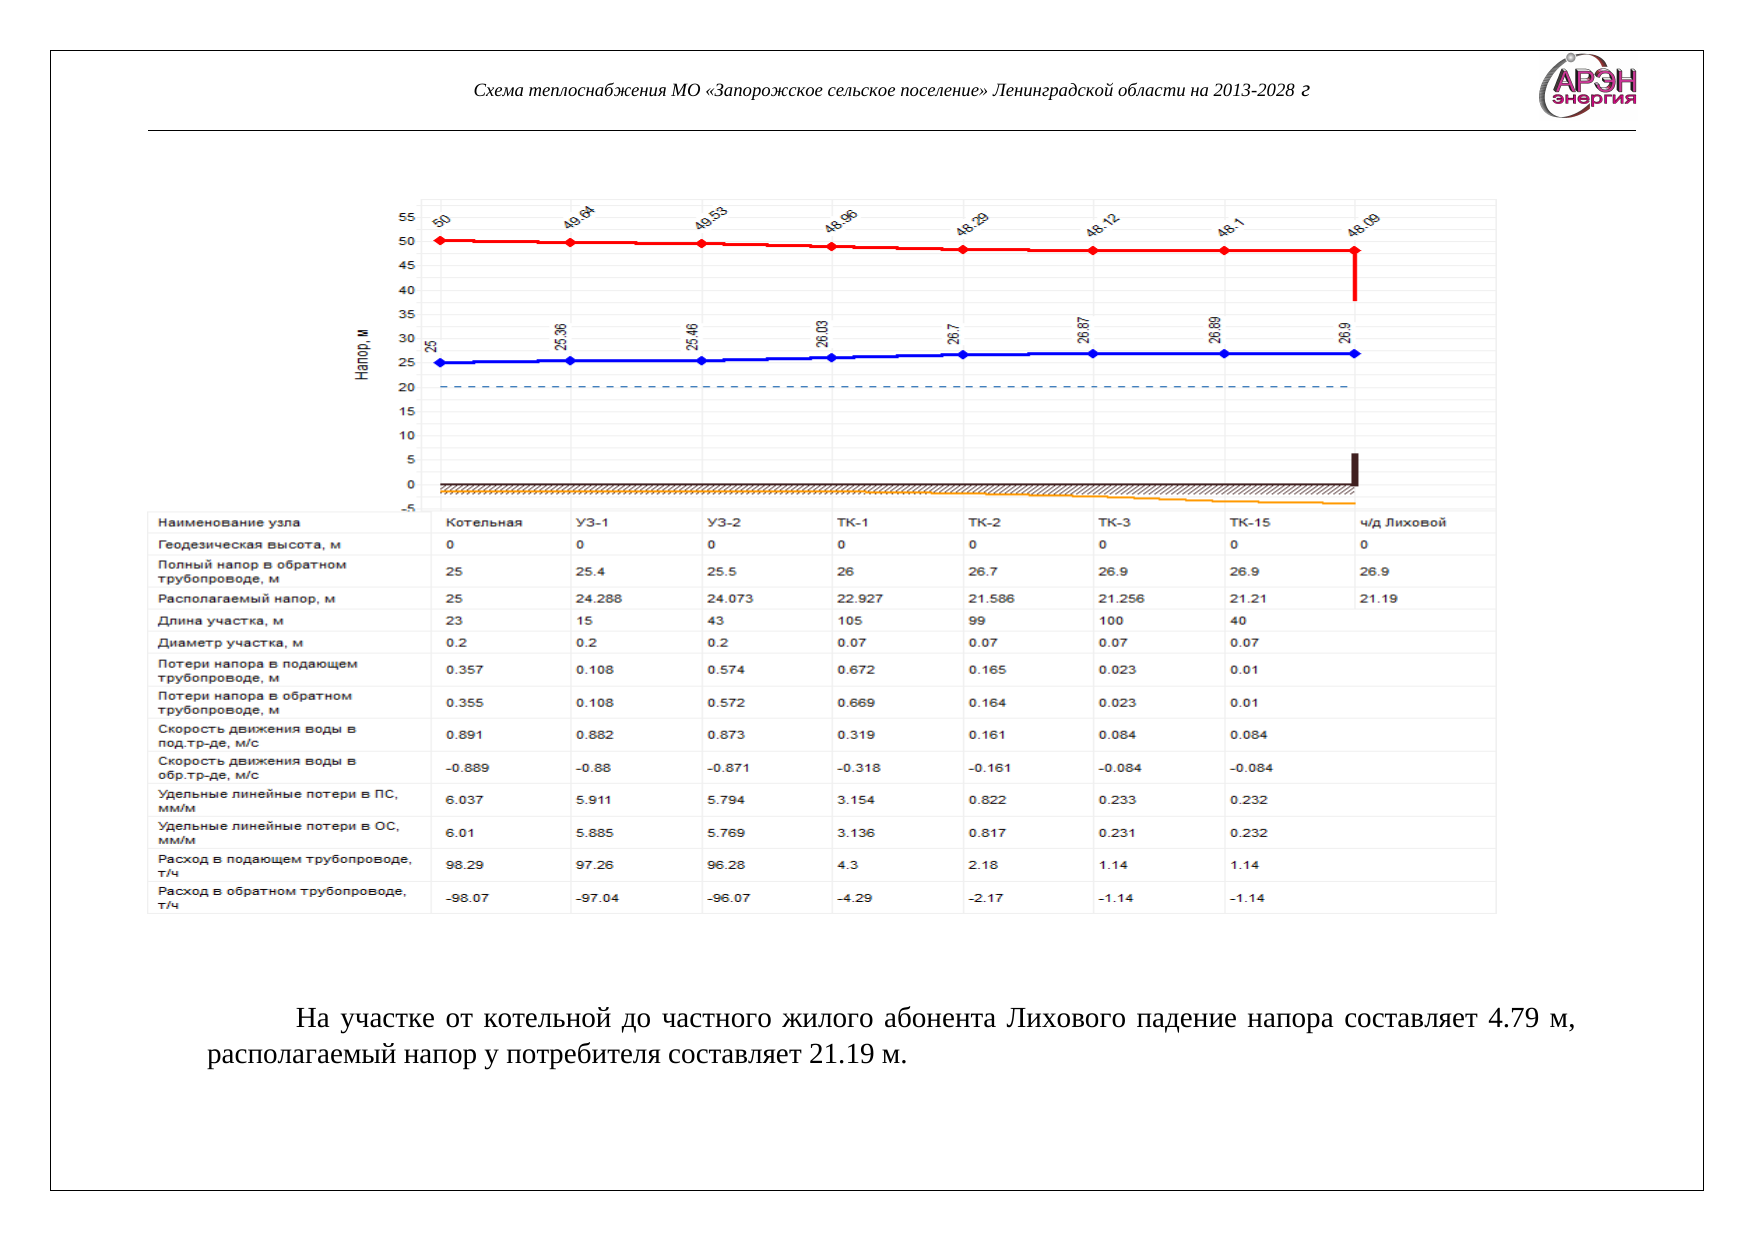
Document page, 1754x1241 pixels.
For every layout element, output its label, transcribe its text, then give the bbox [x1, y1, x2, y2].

subtitle На участке от котельной до частного жилого абонента Лихового падение напора составляет 4.79 м, располагаемый напор у потребителя составляет 21.19 м. [207, 1001, 1577, 1069]
picture [1539, 52, 1638, 121]
picture [147, 199, 1497, 914]
